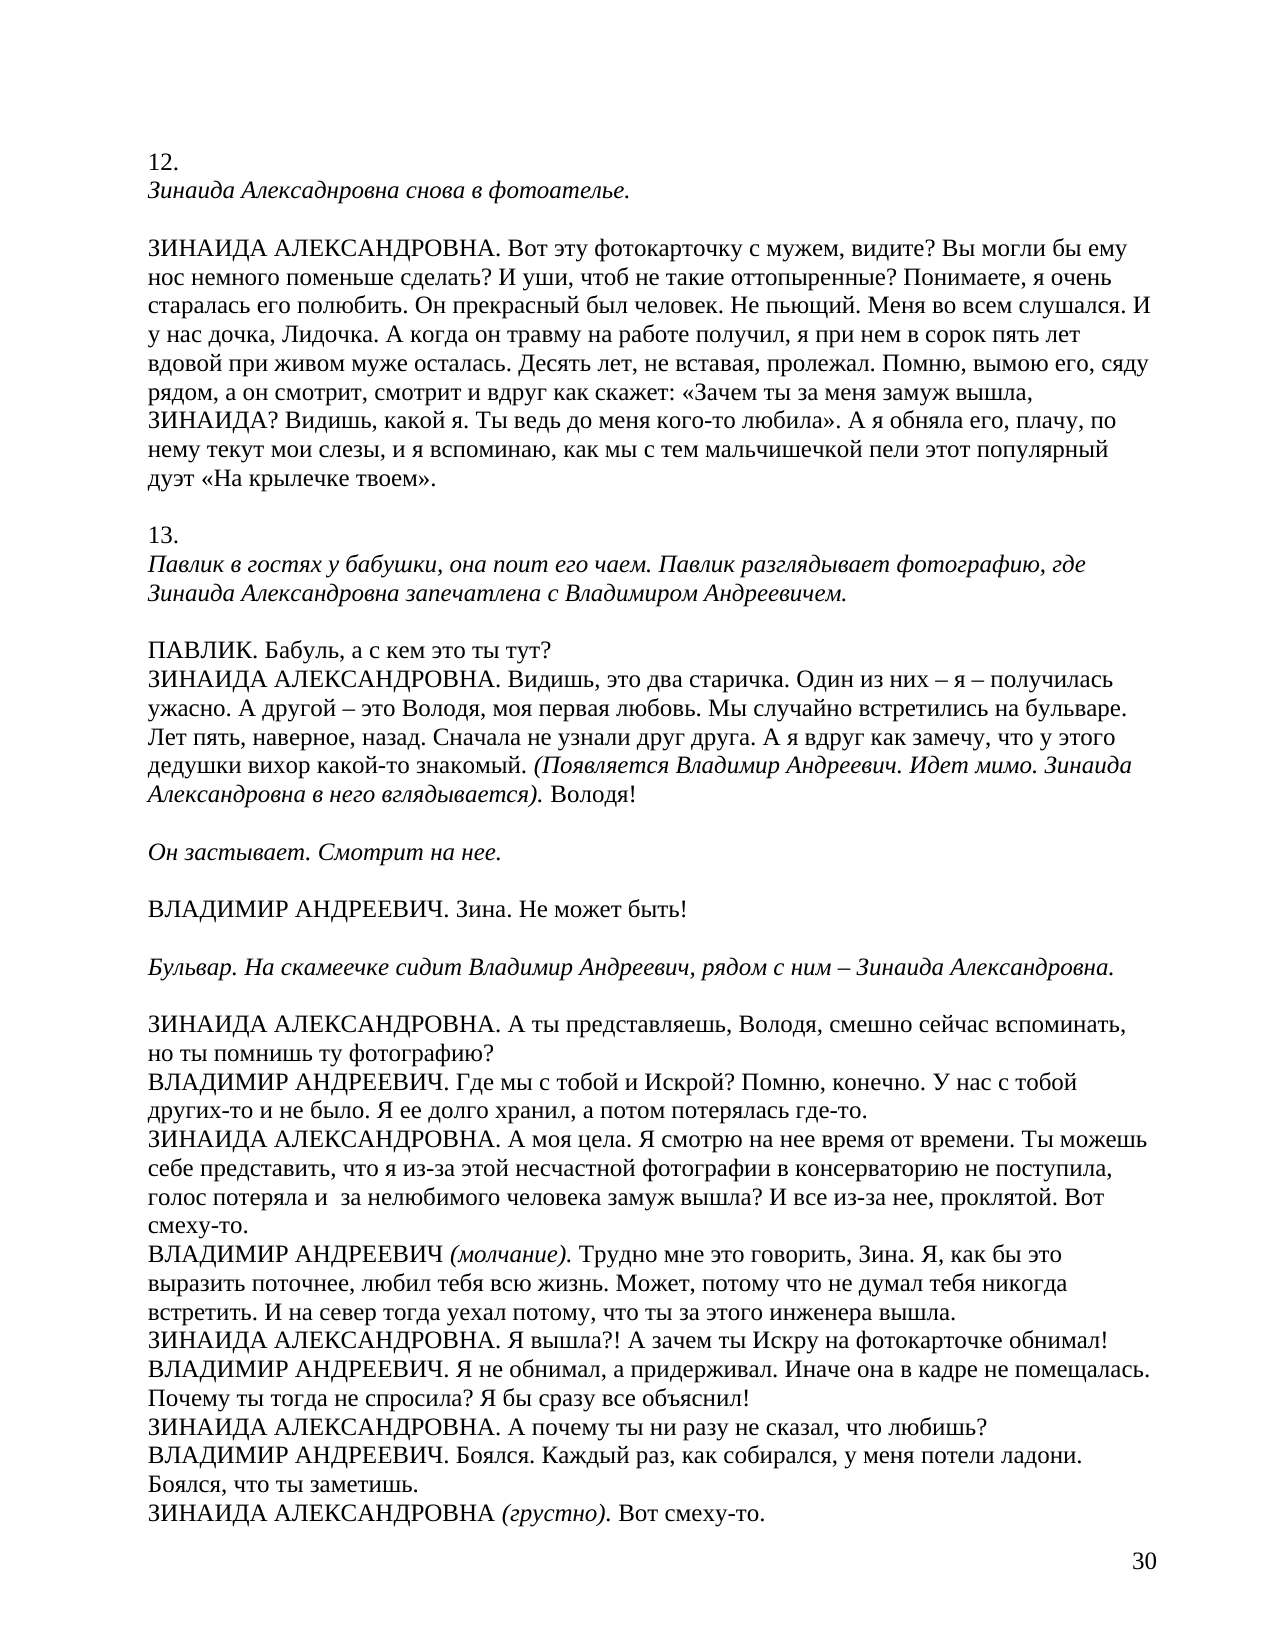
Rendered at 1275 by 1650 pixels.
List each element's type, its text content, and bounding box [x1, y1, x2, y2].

text ПАВЛИК. Бабуль, а с кем это ты тут? [148, 636, 1157, 664]
text Почему ты тогда не спросила? Я бы сразу все объяснил! [148, 1383, 1157, 1412]
text ЗИНАИДА АЛЕКСАНДРОВНА. Видишь, это два старичка. Один из них – я – получилась ужасно. А другой – это Володя, моя первая любовь. Мы случайно встретились на бульваре. Лет пять, наверное, назад. Сначала не узнали друг друга. А я вдруг как замечу, что у этого дедушки вихор какой-то знакомый. (Появляется Владимир Андреевич. Идет мимо. Зинаида Александровна в него вглядывается). Володя! [148, 664, 1157, 808]
text ВЛАДИМИР АНДРЕЕВИЧ. Боялся. Каждый раз, как собирался, у меня потели ладони. Боялся, что ты заметишь. [148, 1441, 1157, 1498]
text ЗИНАИДА АЛЕКСАНДРОВНА (грустно). Вот смеху-то. [148, 1498, 1157, 1527]
text Бульвар. На скамеечке сидит имир Андреевич, рядом с ним – Зинаида Александровна. [148, 952, 1157, 981]
text ЗИНАИДА АЛЕКСАНДРОВНА. Я вышла?! А зачем ты Искру на фотокарточке обнимал! [148, 1326, 1157, 1354]
text Зинаида Алексаднровна снова в фотоателье. [148, 176, 1157, 204]
text ВЛАДИМИР АНДРЕЕВИЧ (молчание). Трудно мне это говорить, Зина. Я, как бы это выразить поточнее, любил тебя всю жизнь. Может, потому что не думал тебя никогда встретить. И на север тогда уехал потому, что ты за этого инженера вышла. [148, 1239, 1157, 1326]
text ЗИНАИДА АЛЕКСАНДРОВНА. А почему ты ни разу не сказал, что любишь? [148, 1412, 1157, 1441]
text ВЛАДИМИР АНДРЕЕВИЧ. Где мы с тобой и Искрой? Помню, конечно. У нас с тобой других-то и не было. Я ее долго хранил, а потом потерялась где-то. [148, 1067, 1157, 1124]
text ВЛАДИМИР АНДРЕЕВИЧ. Зина. Не может быть! [148, 894, 1157, 923]
text 13. [148, 521, 1157, 549]
text ЗИНАИДА АЛЕКСАНДРОВНА. А моя цела. Я смотрю на нее время от времени. Ты можешь себе представить, что я из-за этой несчастной фотографии в консерваторию не поступила, голос потеряла и за нелюбимого человека замуж вышла? И все из-за нее, проклятой. Вот смеху-то. [148, 1124, 1157, 1239]
text Он застывает. Смотрит на нее. [148, 837, 1157, 866]
text ВЛАДИМИР АНДРЕЕВИЧ. Я не обнимал, а придерживал. Иначе она в кадре не помещалась. [148, 1354, 1157, 1383]
text ЗИНАИДА АЛЕКСАНДРОВНА. Вот эту фотокарточку с мужем, видите? Вы могли бы ему нос немного поменьше сделать? И уши, чтоб не такие оттопыренные? Понимаете, я очень старалась его полюбить. Он прекрасный был человек. Не пьющий. Меня во всем слушался. И у нас дочка, Лидочка. А когда он травму на работе получил, я при нем в сорок пять лет вдовой при живом муже осталась. Десять лет, не вставая, пролежал. Помню, вымою его, сяду рядом, а он смотрит, смотрит и вдруг как скажет: «Зачем ты за меня замуж вышла, ЗИНАИДА? Видишь, какой я. Ты ведь до меня кого-то любила». А я обняла его, плачу, по нему текут мои слезы, и я вспоминаю, как мы с тем мальчишечкой пели этот популярный дуэт «На крылечке твоем». [148, 233, 1157, 492]
text Павлик в гостях у бабушки, она поит его чаем. Павлик разглядывает фотографию, где Зинаида Александровна запечатлена с Владимиром Андреевичем. [148, 549, 1157, 607]
text 12. [148, 147, 1157, 176]
text ЗИНАИДА АЛЕКСАНДРОВНА. А ты представляешь, Володя, смешно сейчас вспоминать, но ты помнишь ту фотографию? [148, 1009, 1157, 1067]
